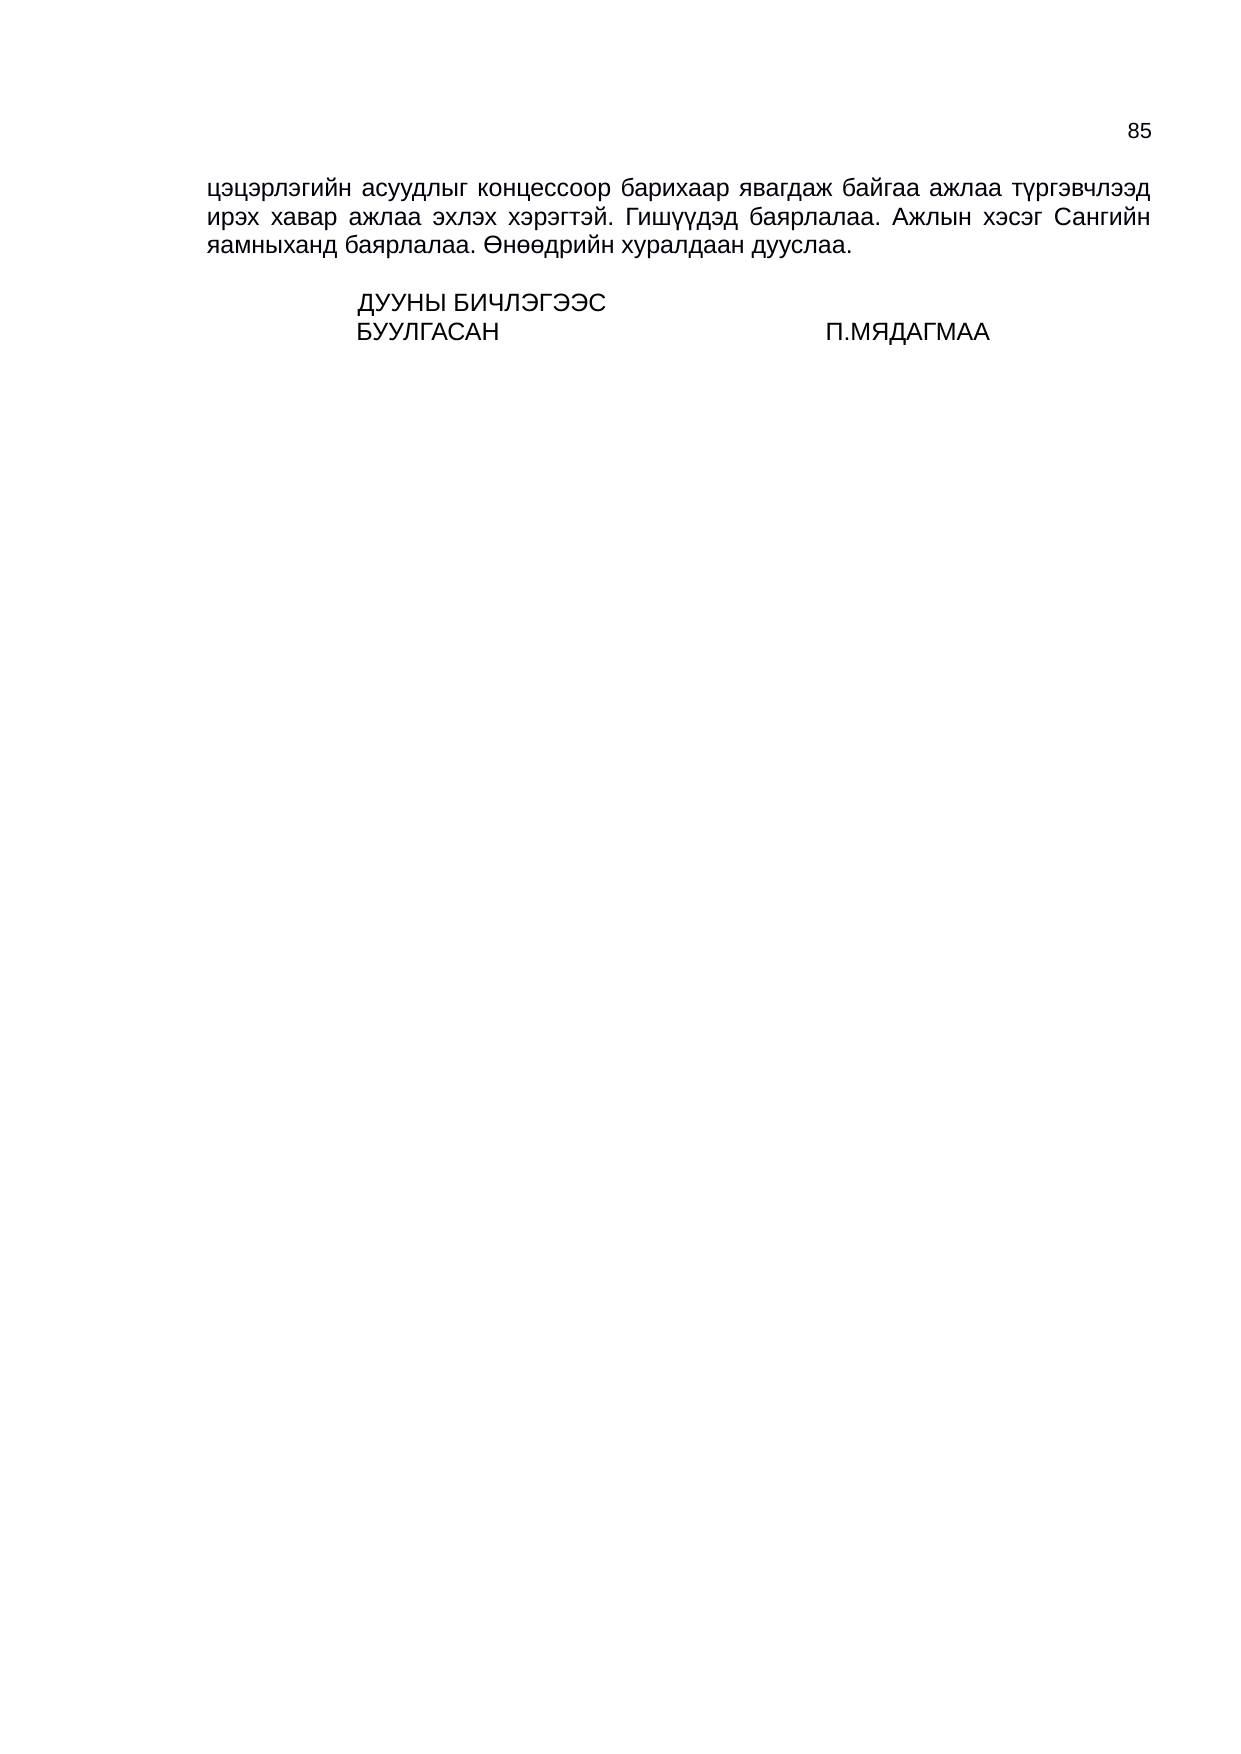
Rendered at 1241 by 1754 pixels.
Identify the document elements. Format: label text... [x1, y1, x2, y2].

text БУУЛГАСАН П.МЯДАГМАА [207, 317, 1152, 345]
text ДУУНЫ БИЧЛЭГЭЭС [207, 288, 1152, 317]
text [207, 173, 1152, 259]
